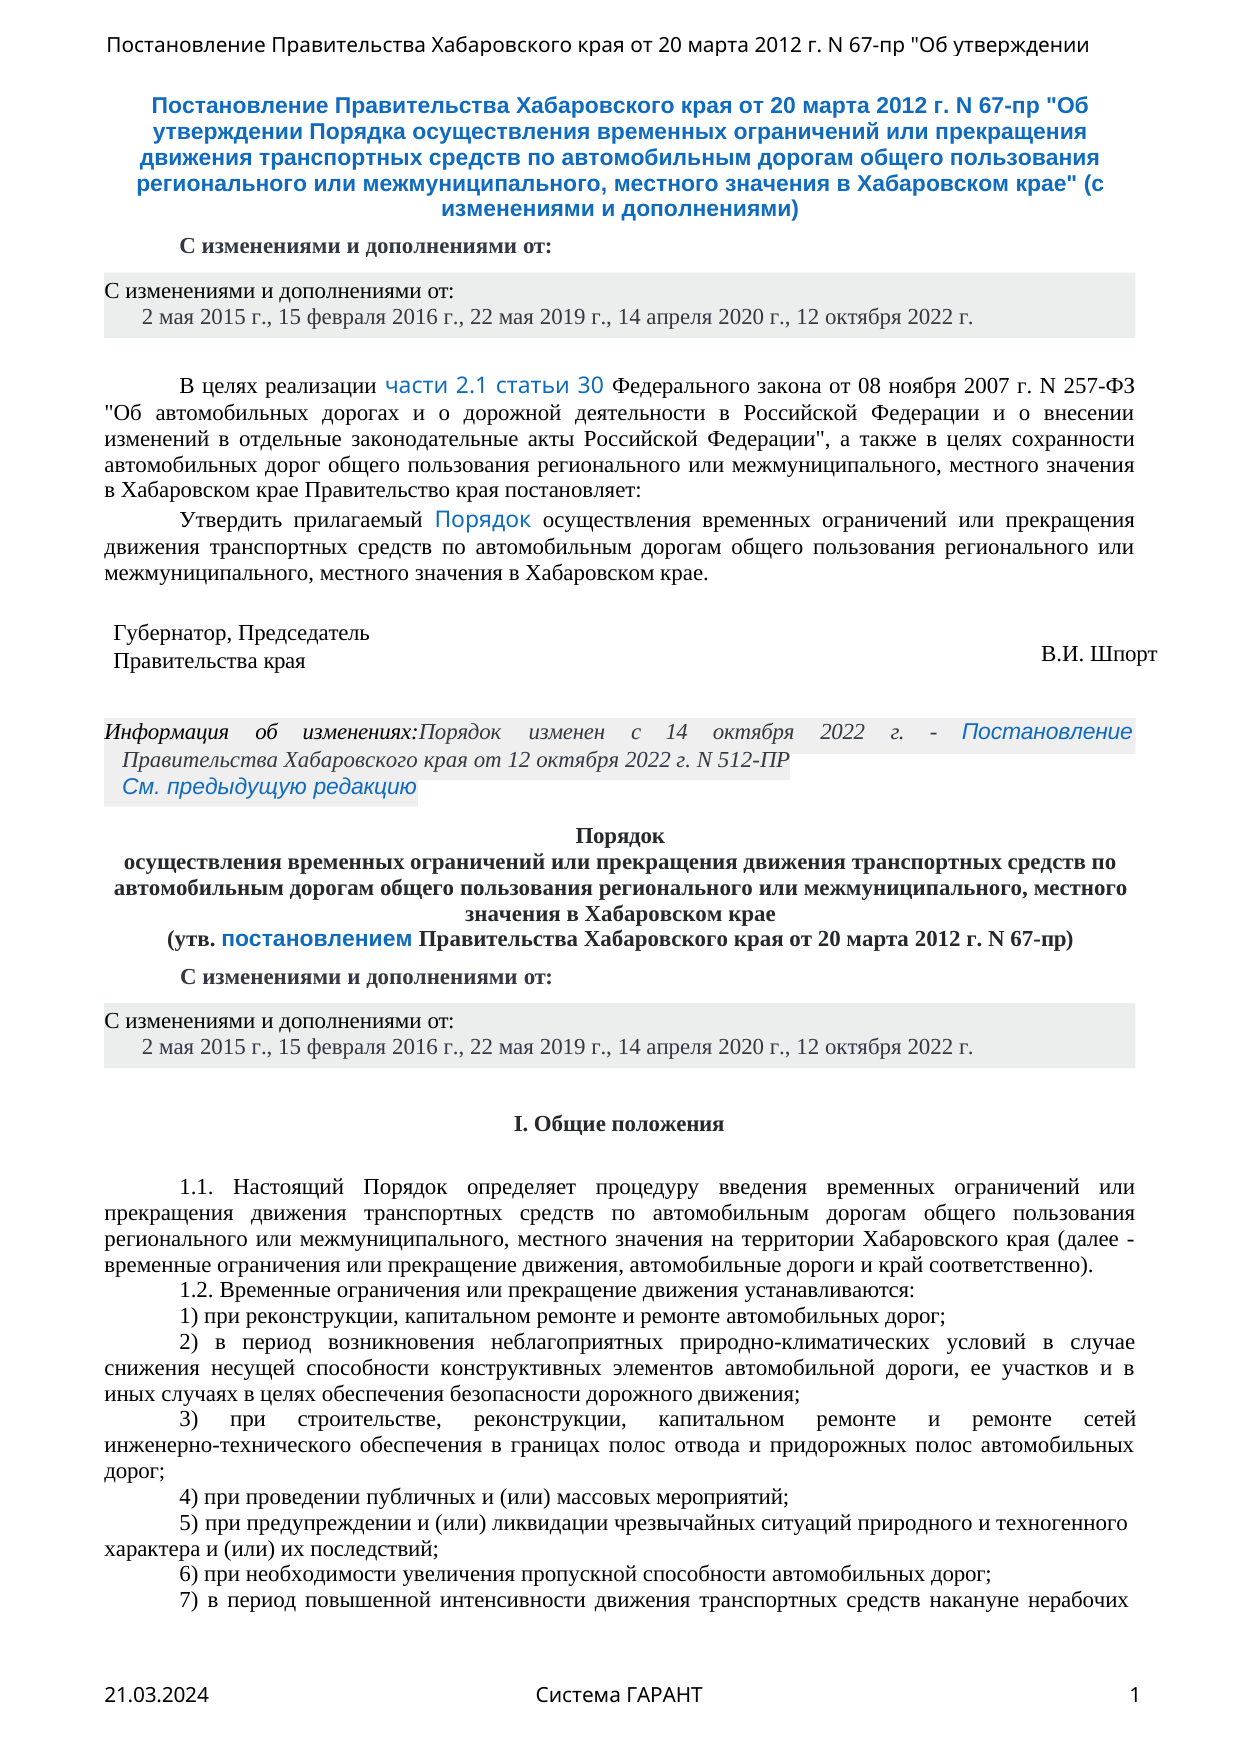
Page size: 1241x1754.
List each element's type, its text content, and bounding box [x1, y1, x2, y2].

list в период возникновения неблагоприятных природно-климатических условий в случае снижения несущей способности конструктивных элементов автомобильной дороги, ее участков и в иных случаях в целях обеспечения безопасности дорожного движения; [104, 1329, 1136, 1406]
text (утв. постановлением Правительства Хабаровского края от 20 марта 2012 г. N 67-пр) [94, 926, 1147, 952]
list при предупреждении и (или) ликвидации чрезвычайных ситуаций природного и техногенного характера и (или) их последствий; [104, 1509, 1137, 1561]
text Правительства края В.И. Шпорт [113, 645, 1169, 674]
list Общие положения [513, 1110, 1169, 1137]
text Постановление Правительства Хабаровского края от 20 марта 2012 г. N 67-пр "Об утверждении Порядка осуществления временных ограничений или прекращения движения транспортных средств по автомобильным дорогам общего пользования регионального или межмуниципального, местного значения в Хабаровском крае" (с изменениями и дополнениями) [136, 93, 1104, 222]
text С изменениями и дополнениями от: [94, 963, 639, 989]
text Губернатор, Председатель [113, 622, 1169, 645]
list при проведении публичных и (или) массовых мероприятий; [179, 1484, 1169, 1509]
list при строительстве, реконструкции, капитальном ремонте и ремонте сетей инженерно-технического обеспечения в границах полос отвода и придорожных полос автомобильных дорог; [104, 1406, 1136, 1484]
list при необходимости увеличения пропускной способности автомобильных дорог; [179, 1561, 1169, 1587]
list Настоящий Порядок определяет процедуру введения временных ограничений или прекращения движения транспортных средств по автомобильным дорогам общего пользования регионального или межмуниципального, местного значения на территории Хабаровского края (далее - временные ограничения или прекращение движения, автомобильные дороги и край соответственно). [104, 1174, 1136, 1277]
text С изменениями и дополнениями от: [179, 233, 1169, 259]
text Порядок [94, 732, 1147, 848]
list при реконструкции, капитальном ремонте и ремонте автомобильных дорог; [179, 1303, 1169, 1329]
text осуществления временных ограничений или прекращения движения транспортных средств по автомобильным дорогам общего пользования регионального или межмуниципального, местного значения в Хабаровском крае [113, 848, 1127, 926]
list Временные ограничения или прекращение движения устанавливаются: [179, 1277, 1169, 1303]
text В целях реализации части 2.1 статьи 30 Федерального закона от 08 ноября 2007 г. N 257-ФЗ "Об автомобильных дорогах и о дорожной деятельности в Российской Федерации и о внесении изменений в отдельные законодательные акты Российской Федерации", а также в целях сохранности автомобильных дорог общего пользования регионального или межмуниципального, местного значения в Хабаровском крае Правительство края постановляет: [104, 369, 1137, 503]
text Утвердить прилагаемый Порядок осуществления временных ограничений или прекращения движения транспортных средств по автомобильным дорогам общего пользования регионального или межмуниципального, местного значения в Хабаровском крае. [104, 503, 1136, 585]
list в период повышенной интенсивности движения транспортных средств накануне нерабочих [179, 1587, 1169, 1613]
